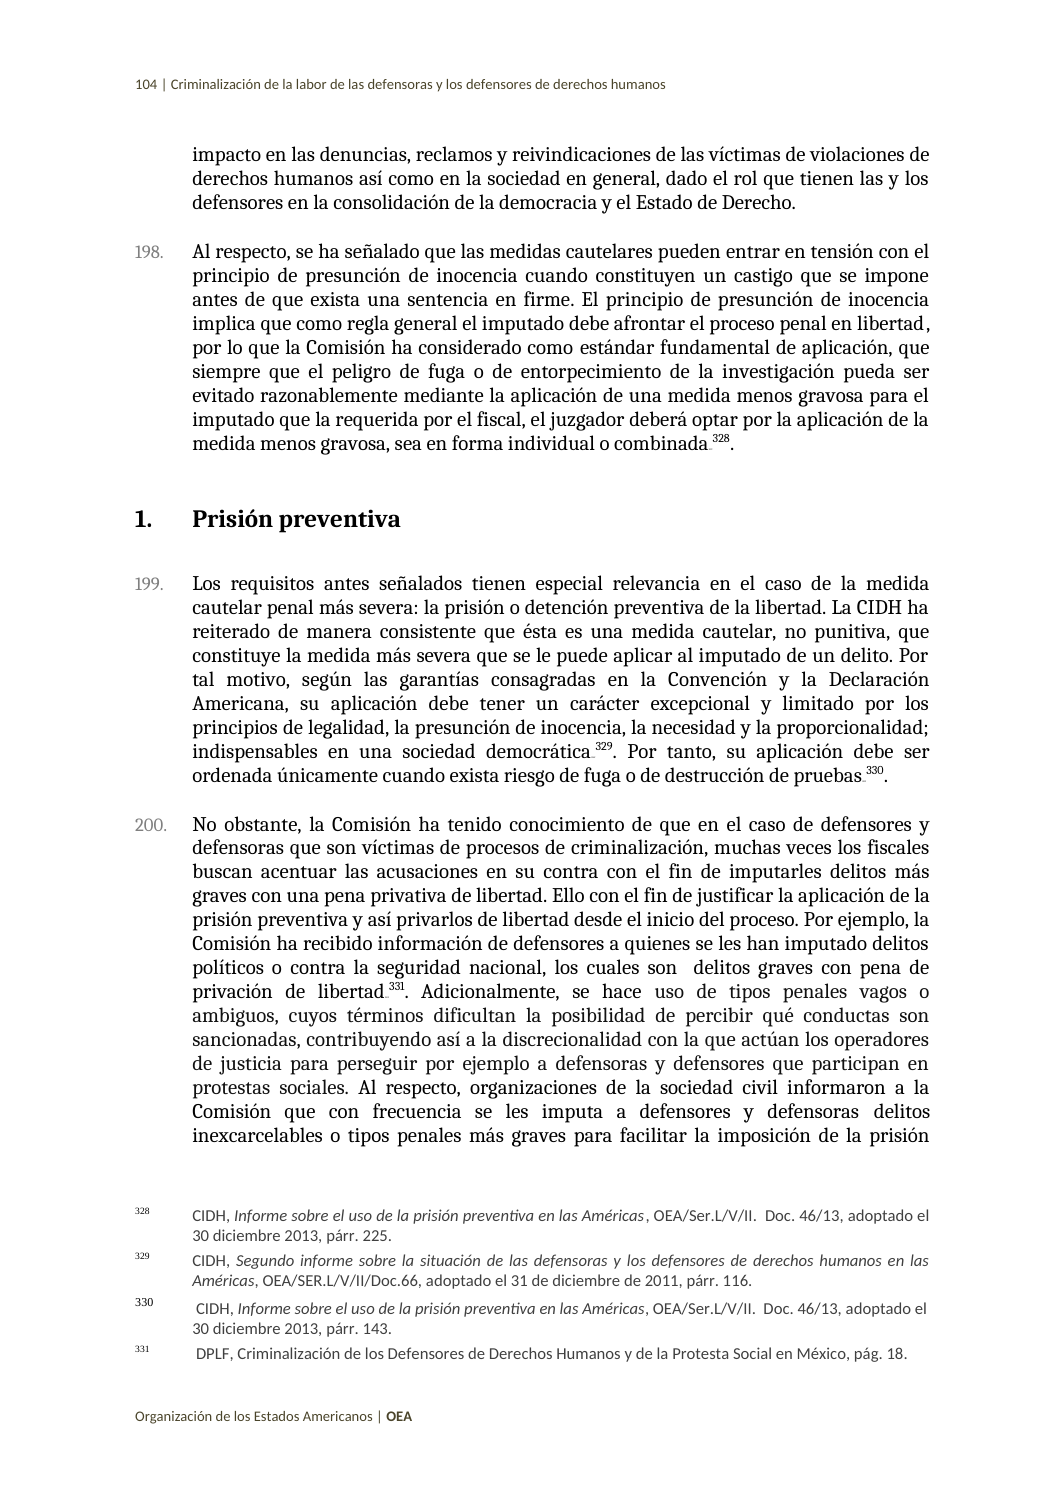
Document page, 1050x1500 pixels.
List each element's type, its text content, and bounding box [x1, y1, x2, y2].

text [135, 812, 930, 1148]
subtitle 1. Prisión preventiva [135, 505, 930, 534]
text Los requisitos antes señalados tienen especial relevancia en el caso de la medida cautelar penal más severa: la prisión o detención preventiva de la libertad. La CIDH ha reiterado de manera consistente que ésta es una medida cautelar, no punitiva, que constituye la medida más severa que se le puede aplicar al imputado de un delito. Por tal motivo, según las garantías consagradas en la Convención y la Declaración Americana, su aplicación debe tener un carácter excepcional y limitado por los principios de legalidad, la presunción de inocencia, la necesidad y la proporcionalidad; indispensables en una sociedad democrática328F. Por tanto, su aplicación debe ser ordenada únicamente cuando exista riesgo de fuga o de destrucción de pruebas329F. [135, 572, 930, 787]
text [135, 143, 930, 215]
text Al respecto, se ha señalado que las medidas cautelares pueden entrar en tensión con el principio de presunción de inocencia cuando constituyen un castigo que se impone antes de que exista una sentencia en firme. El principio de presunción de inocencia implica que como regla general el imputado debe afrontar el proceso penal en libertad, por lo que la Comisión ha considerado como estándar fundamental de aplicación, que siempre que el peligro de fuga o de entorpecimiento de la investigación pueda ser evitado razonablemente mediante la aplicación de una medida menos gravosa para el imputado que la requerida por el fiscal, el juzgador deberá optar por la aplicación de la medida menos gravosa, sea en forma individual o combinada327F. [135, 240, 930, 455]
